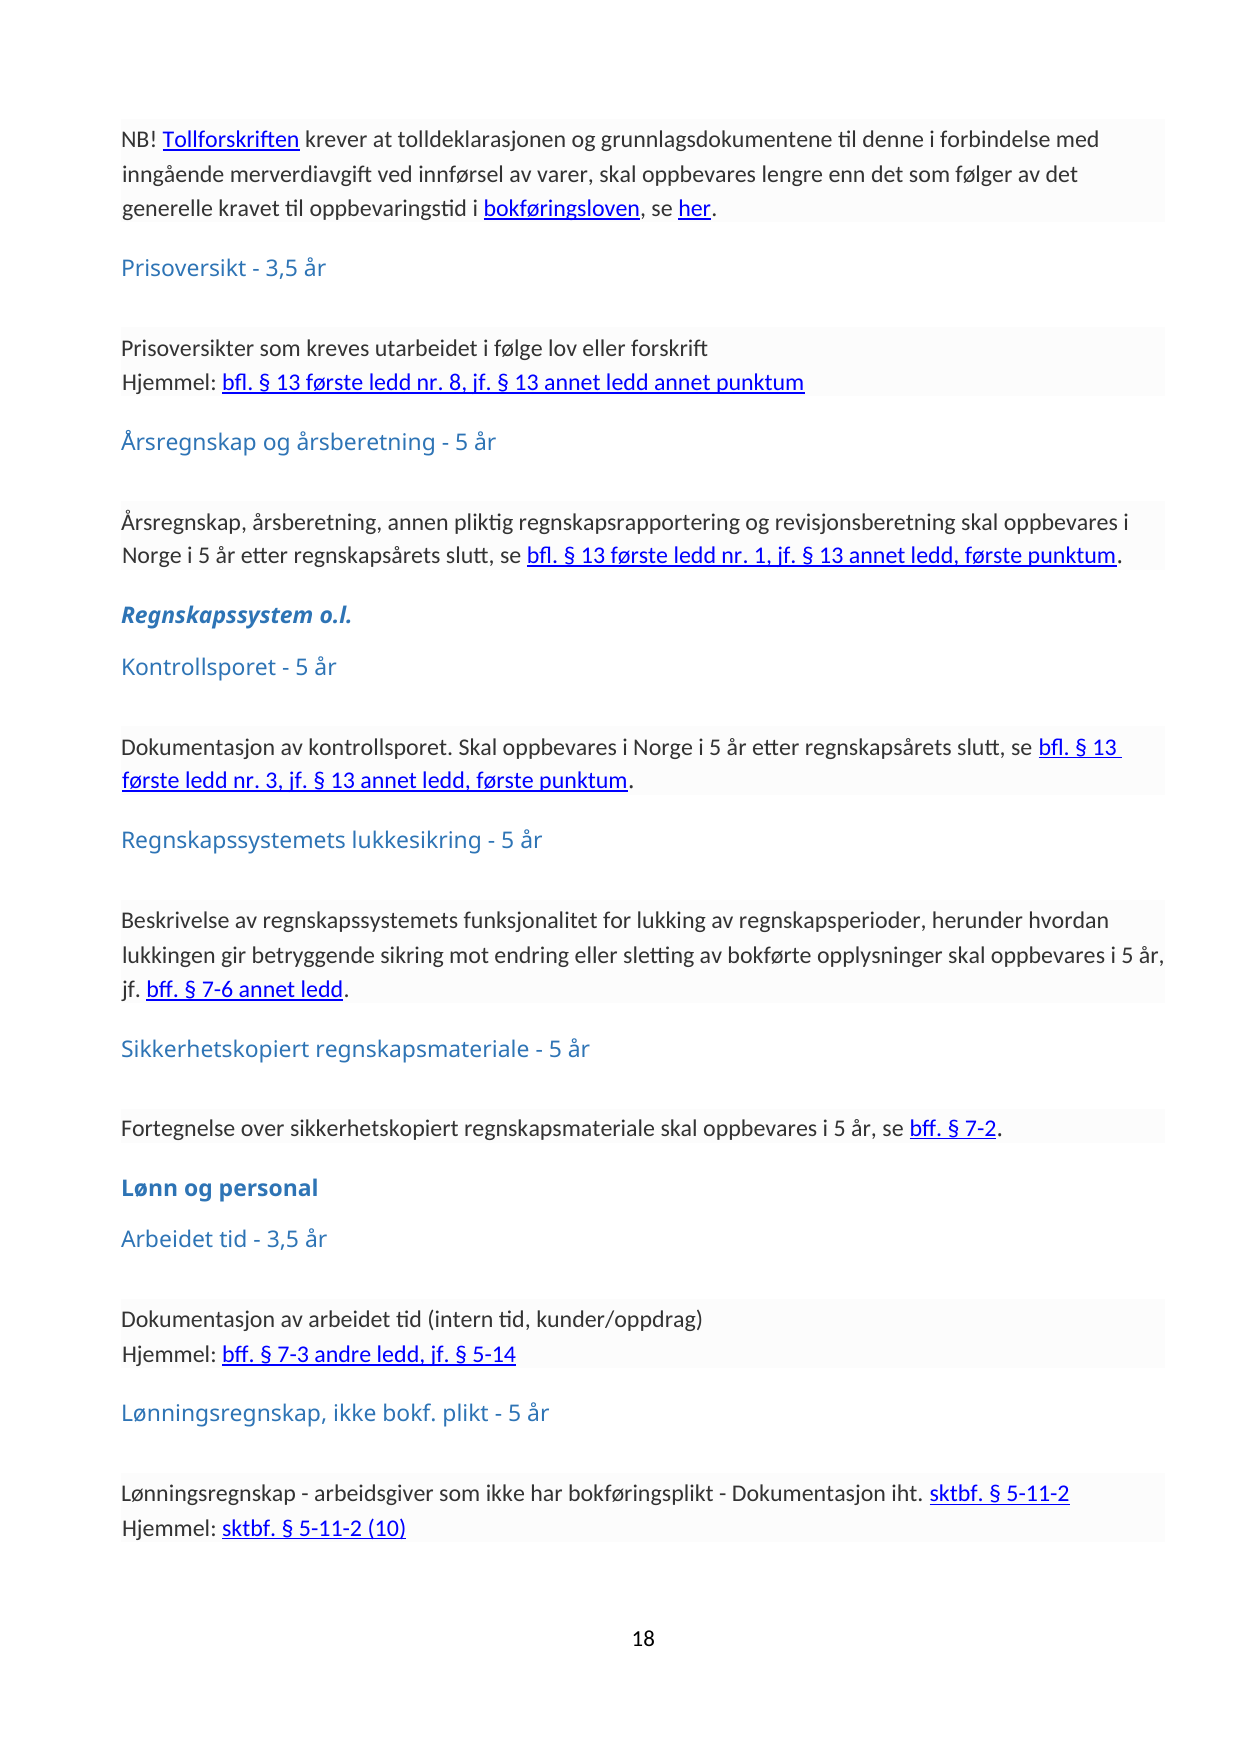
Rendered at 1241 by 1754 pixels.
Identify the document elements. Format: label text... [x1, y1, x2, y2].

text Beskrivelse av regnskapssystemets funksjonalitet for lukking av regnskapsperioder, herunder hvordan lukkingen gir betryggende sikring mot endring eller sletting av bokførte opplysninger skal oppbevares i 5 år, jf. bff. § 7-6 annet ledd. [121, 900, 1165, 1003]
subtitle Lønningsregnskap, ikke bokf. plikt - 5 år [121, 1397, 1165, 1428]
text Prisoversikter som kreves utarbeidet i følge lov eller forskrift Hjemmel: bfl. § 13 første ledd nr. 8, jf. § 13 annet ledd annet punktum [121, 327, 1165, 396]
subtitle Regnskapssystemets lukkesikring - 5 år [121, 824, 1165, 856]
text Fortegnelse over sikkerhetskopiert regnskapsmateriale skal oppbevares i 5 år, se bff. § 7-2. [121, 1109, 1165, 1143]
subtitle Lønn og personal [121, 1172, 1165, 1203]
subtitle Sikkerhetskopiert regnskapsmateriale - 5 år [121, 1033, 1165, 1064]
text NB! Tollforskriften krever at tolldeklarasjonen og grunnlagsdokumentene til denne i forbindelse med inngående merverdiavgift ved innførsel av varer, skal oppbevares lengre enn det som følger av det generelle kravet til oppbevaringstid i bokføringsloven, se her. [121, 119, 1165, 222]
text Dokumentasjon av arbeidet tid (intern tid, kunder/oppdrag) Hjemmel: bff. § 7-3 andre ledd, jf. § 5-14 [121, 1299, 1165, 1368]
text Lønningsregnskap - arbeidsgiver som ikke har bokføringsplikt - Dokumentasjon iht. sktbf. § 5-11-2 Hjemmel: sktbf. § 5-11-2 (10) [121, 1473, 1165, 1542]
text Dokumentasjon av kontrollsporet. Skal oppbevares i Norge i 5 år etter regnskapsårets slutt, se bfl. § 13 første ledd nr. 3, jf. § 13 annet ledd, første punktum. [121, 726, 1165, 795]
subtitle Årsregnskap og årsberetning - 5 år [121, 425, 1165, 457]
text Årsregnskap, årsberetning, annen pliktig regnskapsrapportering og revisjonsberetning skal oppbevares i Norge i 5 år etter regnskapsårets slutt, se bfl. § 13 første ledd nr. 1, jf. § 13 annet ledd, første punktum. [121, 501, 1165, 570]
subtitle Regnskapssystem o.l. [121, 599, 1165, 631]
subtitle Prisoversikt - 3,5 år [121, 251, 1165, 283]
subtitle Kontrollsporet - 5 år [121, 650, 1165, 682]
subtitle Arbeidet tid - 3,5 år [121, 1223, 1165, 1254]
